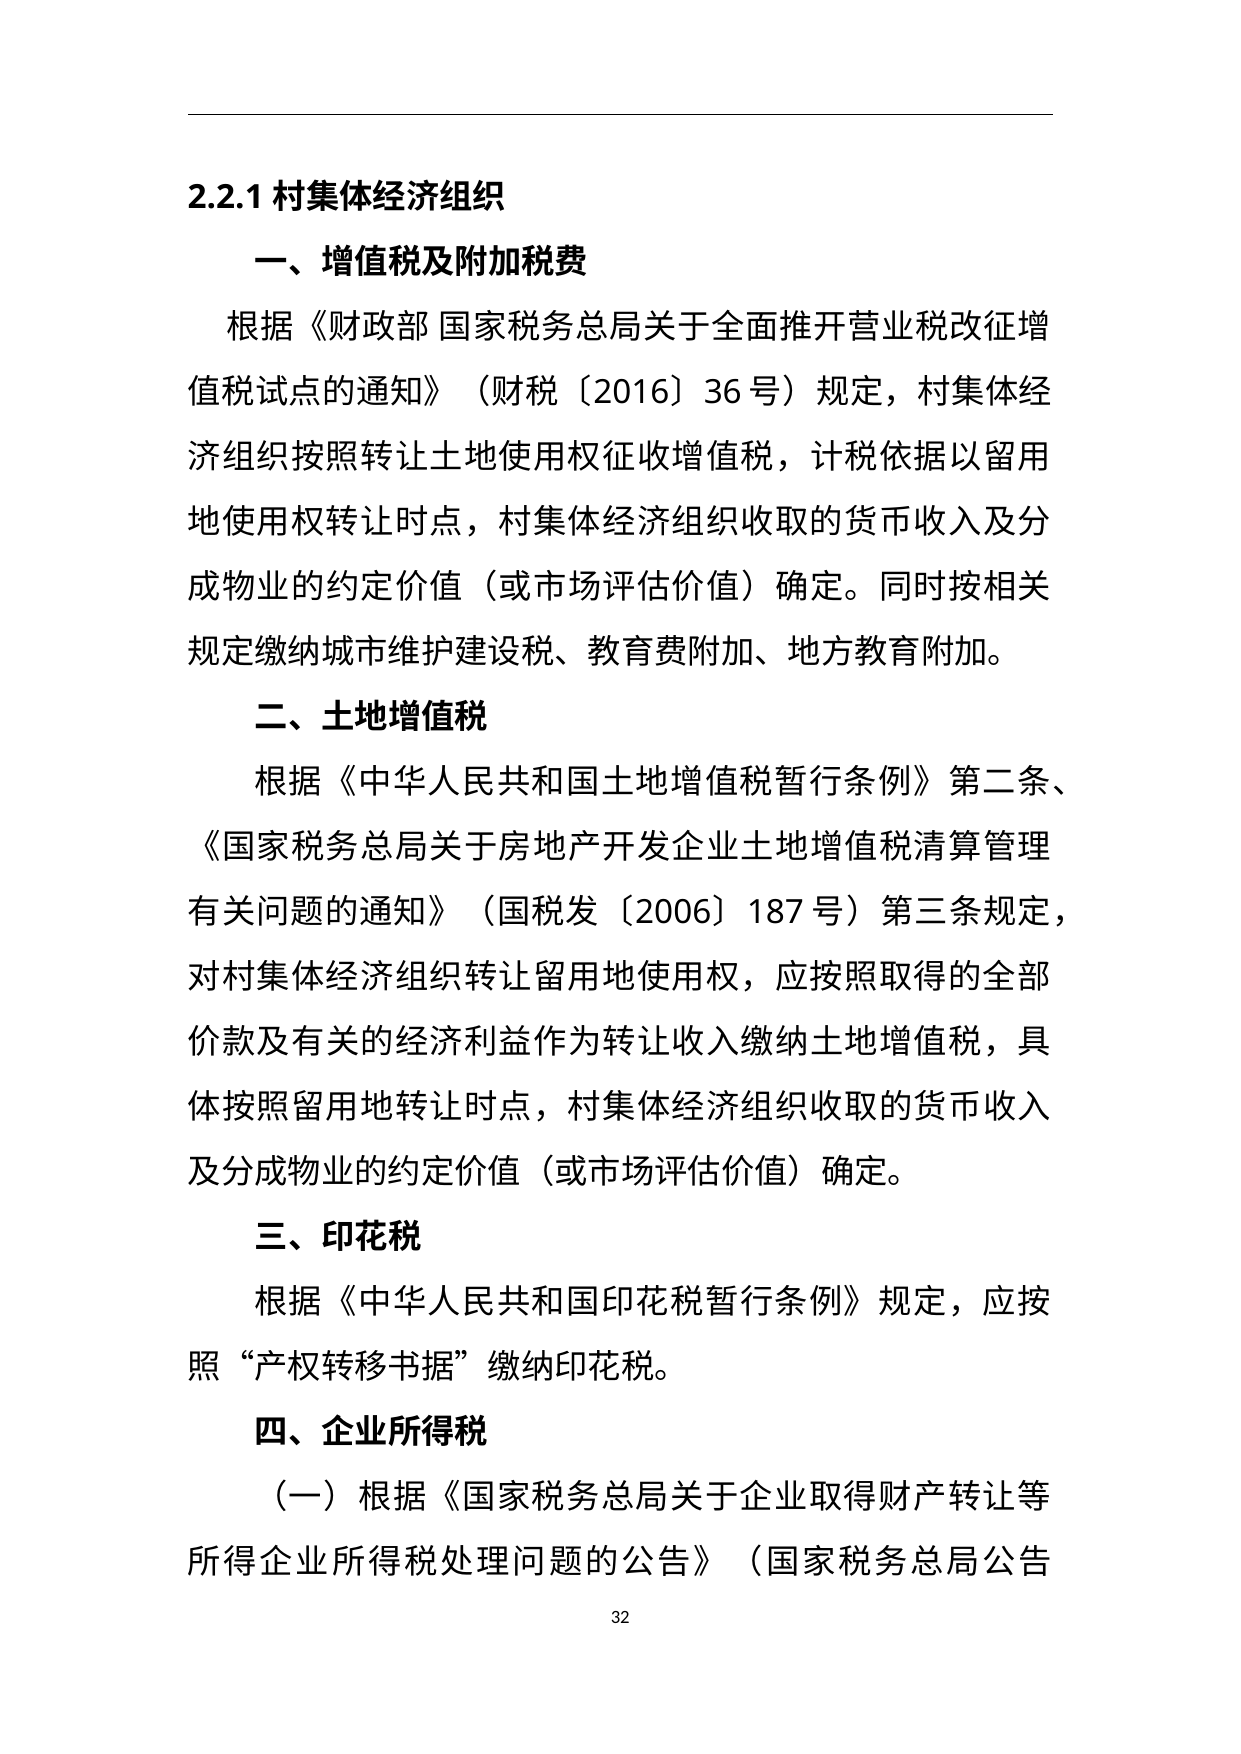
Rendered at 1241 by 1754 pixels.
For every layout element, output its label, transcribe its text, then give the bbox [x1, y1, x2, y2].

text 根据《中华人民共和国土地增值税暂行条例》第二条、《国家税务总局关于房地产开发企业土地增值税清算管理有关问题的通知》（国税发〔2006〕187号）第三条规定，对村集体经济组织转让留用地使用权，应按照取得的全部价款及有关的经济利益作为转让收入缴纳土地增值税，具体按照留用地转让时点，村集体经济组织收取的货币收入及分成物业的约定价值（或市场评估价值）确定。 [187, 747, 1053, 1202]
subtitle 2.2.1 村集体经济组织 [187, 162, 1053, 227]
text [187, 1462, 1053, 1592]
text 三、印花税 [187, 1202, 1053, 1267]
text 二、土地增值税 [187, 682, 1053, 747]
text 根据《中华人民共和国印花税暂行条例》规定，应按照“产权转移书据”缴纳印花税。 [187, 1267, 1053, 1397]
text 一、增值税及附加税费 根据《财政部 国家税务总局关于全面推开营业税改征增值税试点的通知》（财税〔2016〕36号）规定，村集体经济组织按照转让土地使用权征收增值税，计税依据以留用地使用权转让时点，村集体经济组织收取的货币收入及分成物业的约定价值（或市场评估价值）确定。同时按相关规定缴纳城市维护建设税、教育费附加、地方教育附加。 [187, 227, 1053, 682]
text 四、企业所得税 [187, 1397, 1053, 1462]
